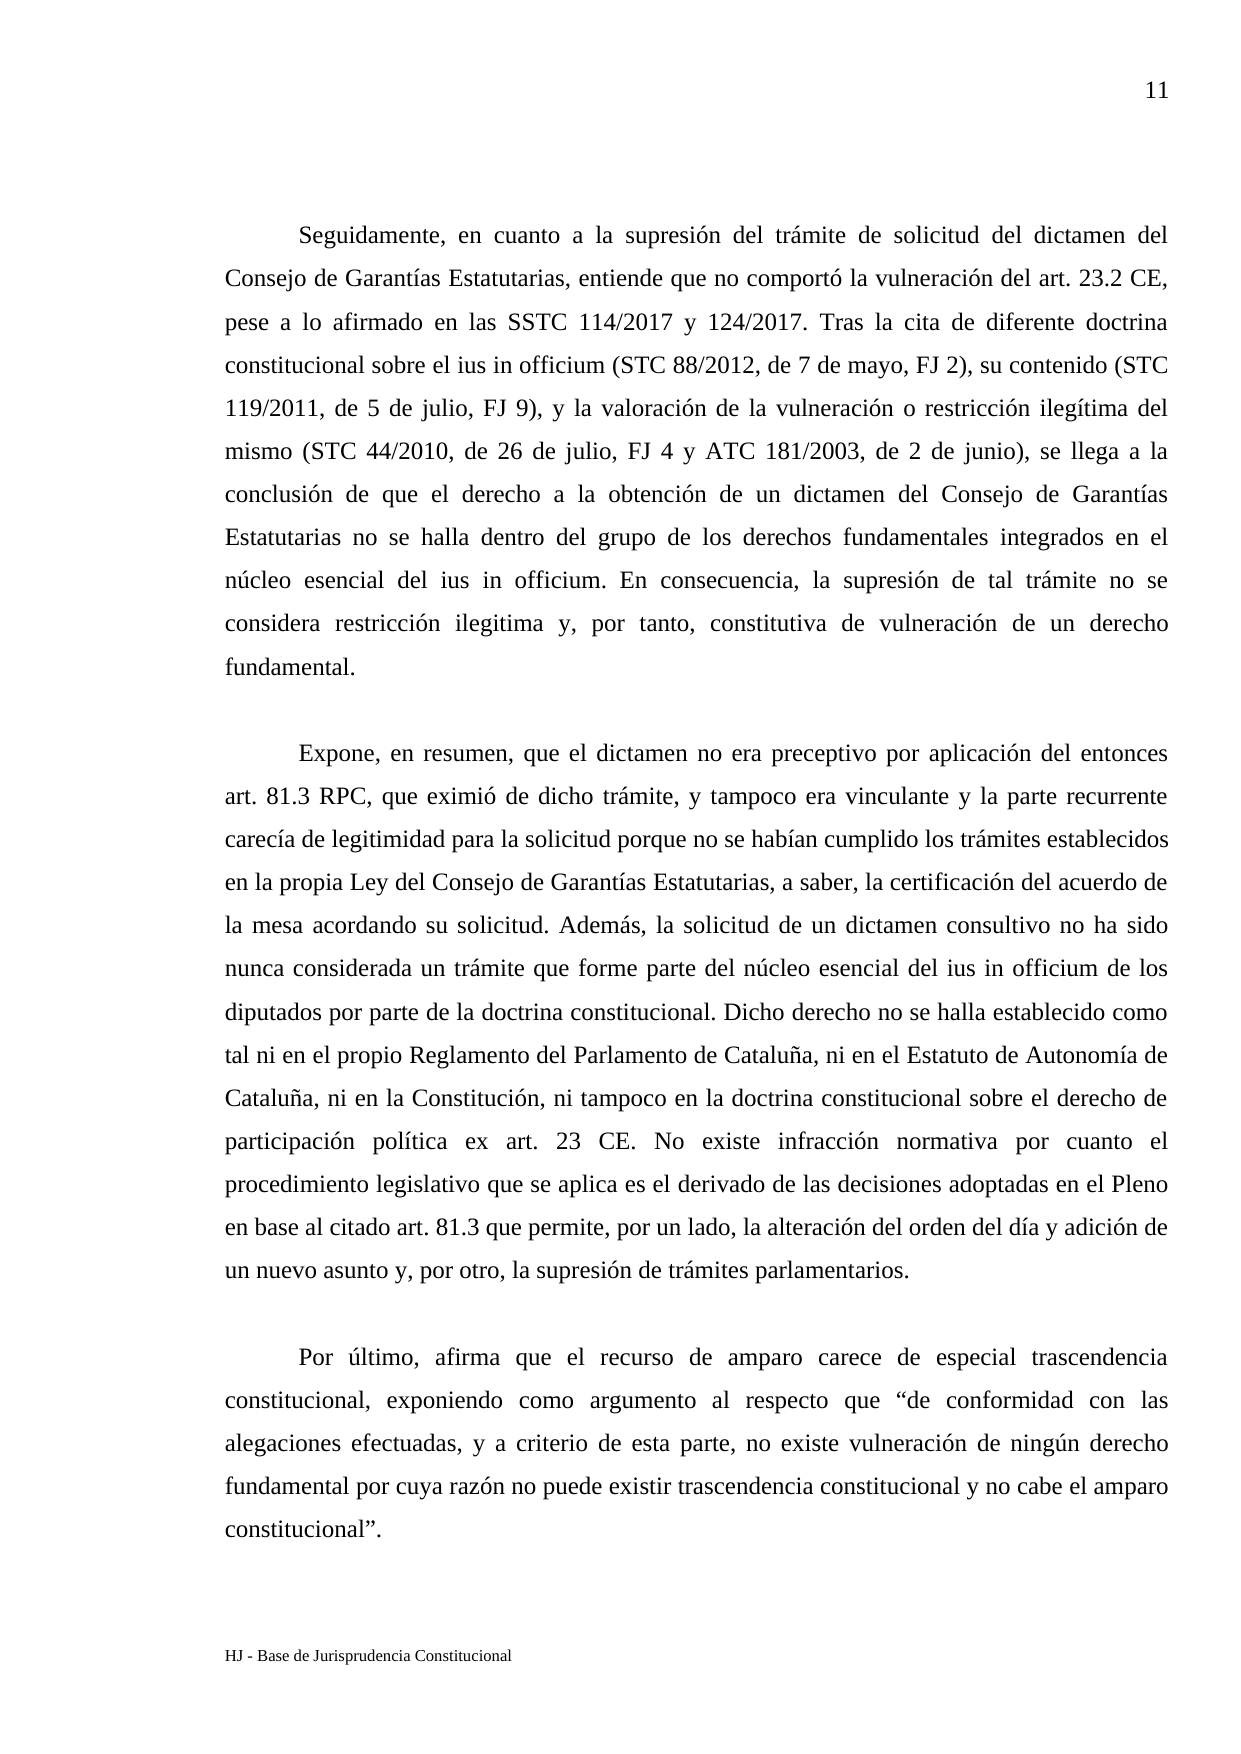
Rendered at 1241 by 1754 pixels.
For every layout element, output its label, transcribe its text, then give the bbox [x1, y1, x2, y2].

text Expone, en resumen, que el dictamen no era preceptivo por aplicación del entonces art. 81.3 RPC, que eximió de dicho trámite, y tampoco era vinculante y la parte recurrente carecía de legitimidad para la solicitud porque no se habían cumplido los trámites establecidos en la propia Ley del Consejo de Garantías Estatutarias, a saber, la certificación del acuerdo de la mesa acordando su solicitud. Además, la solicitud de un dictamen consultivo no ha sido nunca considerada un trámite que forme parte del núcleo esencial del ius in officium de los diputados por parte de la doctrina constitucional. Dicho derecho no se halla establecido como tal ni en el propio Reglamento del Parlamento de Cataluña, ni en el Estatuto de Autonomía de Cataluña, ni en la Constitución, ni tampoco en la doctrina constitucional sobre el derecho de participación política ex art. 23 CE. No existe infracción normativa por cuanto el procedimiento legislativo que se aplica es el derivado de las decisiones adoptadas en el Pleno en base al citado art. 81.3 que permite, por un lado, la alteración del orden del día y adición de un nuevo asunto y, por otro, la supresión de trámites parlamentarios. [224, 738, 1169, 1284]
text Seguidamente, en cuanto a la supresión del trámite de solicitud del dictamen del Consejo de Garantías Estatutarias, entiende que no comportó la vulneración del art. 23.2 CE, pese a lo afirmado en las SSTC 114/2017 y 124/2017. Tras la cita de diferente doctrina constitucional sobre el ius in officium (STC 88/2012, de 7 de mayo, FJ 2), su contenido (STC 119/2011, de 5 de julio, FJ 9), y la valoración de la vulneración o restricción ilegítima del mismo (STC 44/2010, de 26 de julio, FJ 4 y ATC 181/2003, de 2 de junio), se llega a la conclusión de que el derecho a la obtención de un dictamen del Consejo de Garantías Estatutarias no se halla dentro del grupo de los derechos fundamentales integrados en el núcleo esencial del ius in officium. En consecuencia, la supresión de tal trámite no se considera restricción ilegitima y, por tanto, constitutiva de vulneración de un derecho fundamental. [224, 220, 1169, 680]
text Por último, afirma que el recurso de amparo carece de especial trascendencia constitucional, exponiendo como argumento al respecto que “de conformidad con las alegaciones efectuadas, y a criterio de esta parte, no existe vulneración de ningún derecho fundamental por cuya razón no puede existir trascendencia constitucional y no cabe el amparo constitucional”. [224, 1342, 1169, 1543]
